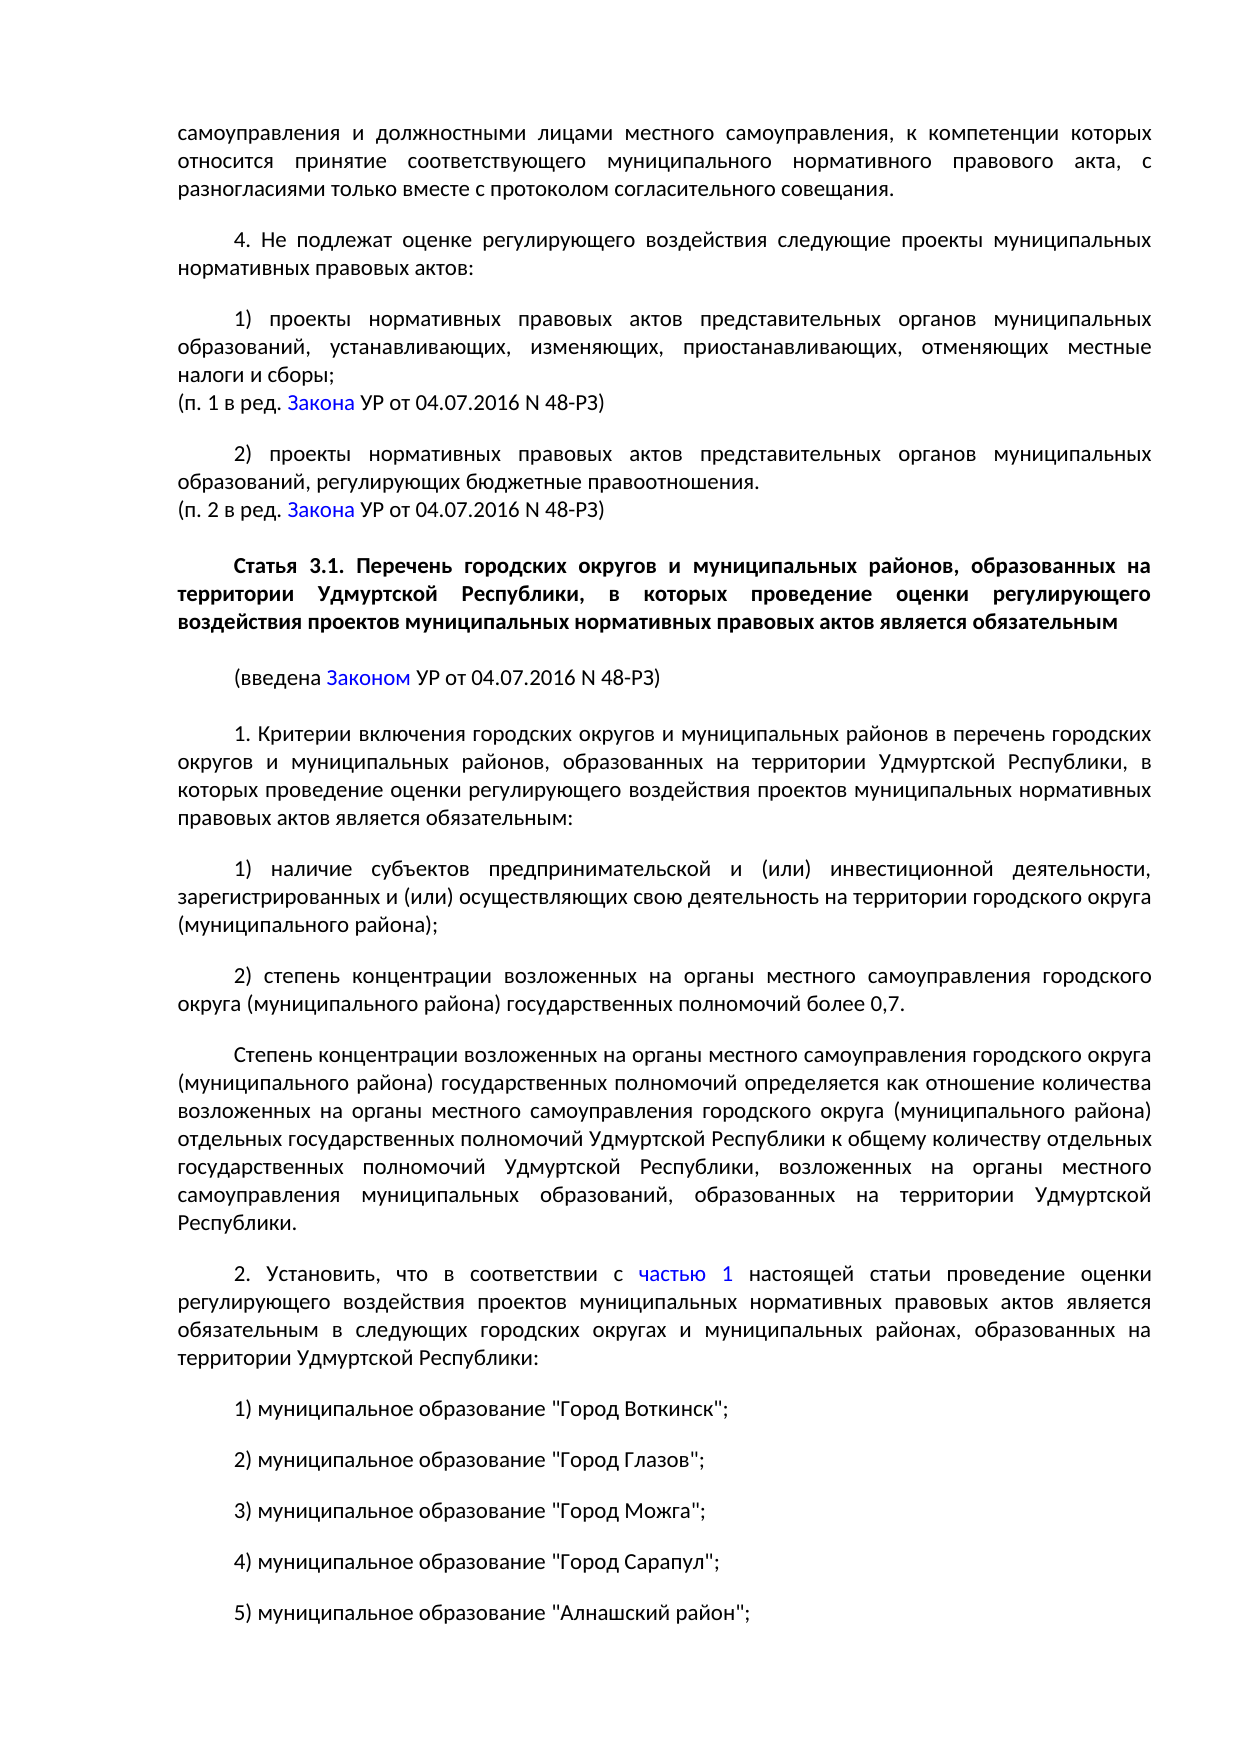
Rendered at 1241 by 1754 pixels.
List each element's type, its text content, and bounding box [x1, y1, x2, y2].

text 4. Не подлежат оценке регулирующего воздействия следующие проекты муниципальных нормативных правовых актов: [177, 225, 1152, 281]
text Степень концентрации возложенных на органы местного самоуправления городского округа (муниципального района) государственных полномочий определяется как отношение количества возложенных на органы местного самоуправления городского округа (муниципального района) отдельных государственных полномочий Удмуртской Республики к общему количеству отдельных государственных полномочий Удмуртской Республики, возложенных на органы местного самоуправления муниципальных образований, образованных на территории Удмуртской Республики. [177, 1040, 1152, 1236]
text 2) степень концентрации возложенных на органы местного самоуправления городского округа (муниципального района) государственных полномочий более 0,7. [177, 961, 1152, 1017]
text 1) наличие субъектов предпринимательской и (или) инвестиционной деятельности, зарегистрированных и (или) осуществляющих свою деятельность на территории городского округа (муниципального района); [177, 854, 1152, 938]
title Статья 3.1. Перечень городских округов и муниципальных районов, образованных на территории Удмуртской Республики, в которых проведение оценки регулирующего воздействия проектов муниципальных нормативных правовых актов является обязательным [177, 551, 1152, 635]
text 1. Критерии включения городских округов и муниципальных районов в перечень городских округов и муниципальных районов, образованных на территории Удмуртской Республики, в которых проведение оценки регулирующего воздействия проектов муниципальных нормативных правовых актов является обязательным: [177, 719, 1152, 831]
text 4) муниципальное образование "Город Сарапул"; [177, 1547, 1152, 1575]
text (п. 2 в ред. Закона УР от 04.07.2016 N 48-РЗ) [177, 495, 1152, 523]
text 1) муниципальное образование "Город Воткинск"; [177, 1394, 1152, 1422]
text 5) муниципальное образование "Алнашский район"; [177, 1598, 1152, 1626]
text 1) проекты нормативных правовых актов представительных органов муниципальных образований, устанавливающих, изменяющих, приостанавливающих, отменяющих местные налоги и сборы; [177, 304, 1152, 388]
text (введена Законом УР от 04.07.2016 N 48-РЗ) [177, 663, 1152, 691]
text 2) проекты нормативных правовых актов представительных органов муниципальных образований, регулирующих бюджетные правоотношения. [177, 439, 1152, 495]
text 2. Установить, что в соответствии с частью 1 настоящей статьи проведение оценки регулирующего воздействия проектов муниципальных нормативных правовых актов является обязательным в следующих городских округах и муниципальных районах, образованных на территории Удмуртской Республики: [177, 1259, 1152, 1371]
text 3) муниципальное образование "Город Можга"; [177, 1496, 1152, 1524]
text (п. 1 в ред. Закона УР от 04.07.2016 N 48-РЗ) [177, 388, 1152, 416]
text 2) муниципальное образование "Город Глазов"; [177, 1445, 1152, 1473]
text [177, 118, 1152, 202]
